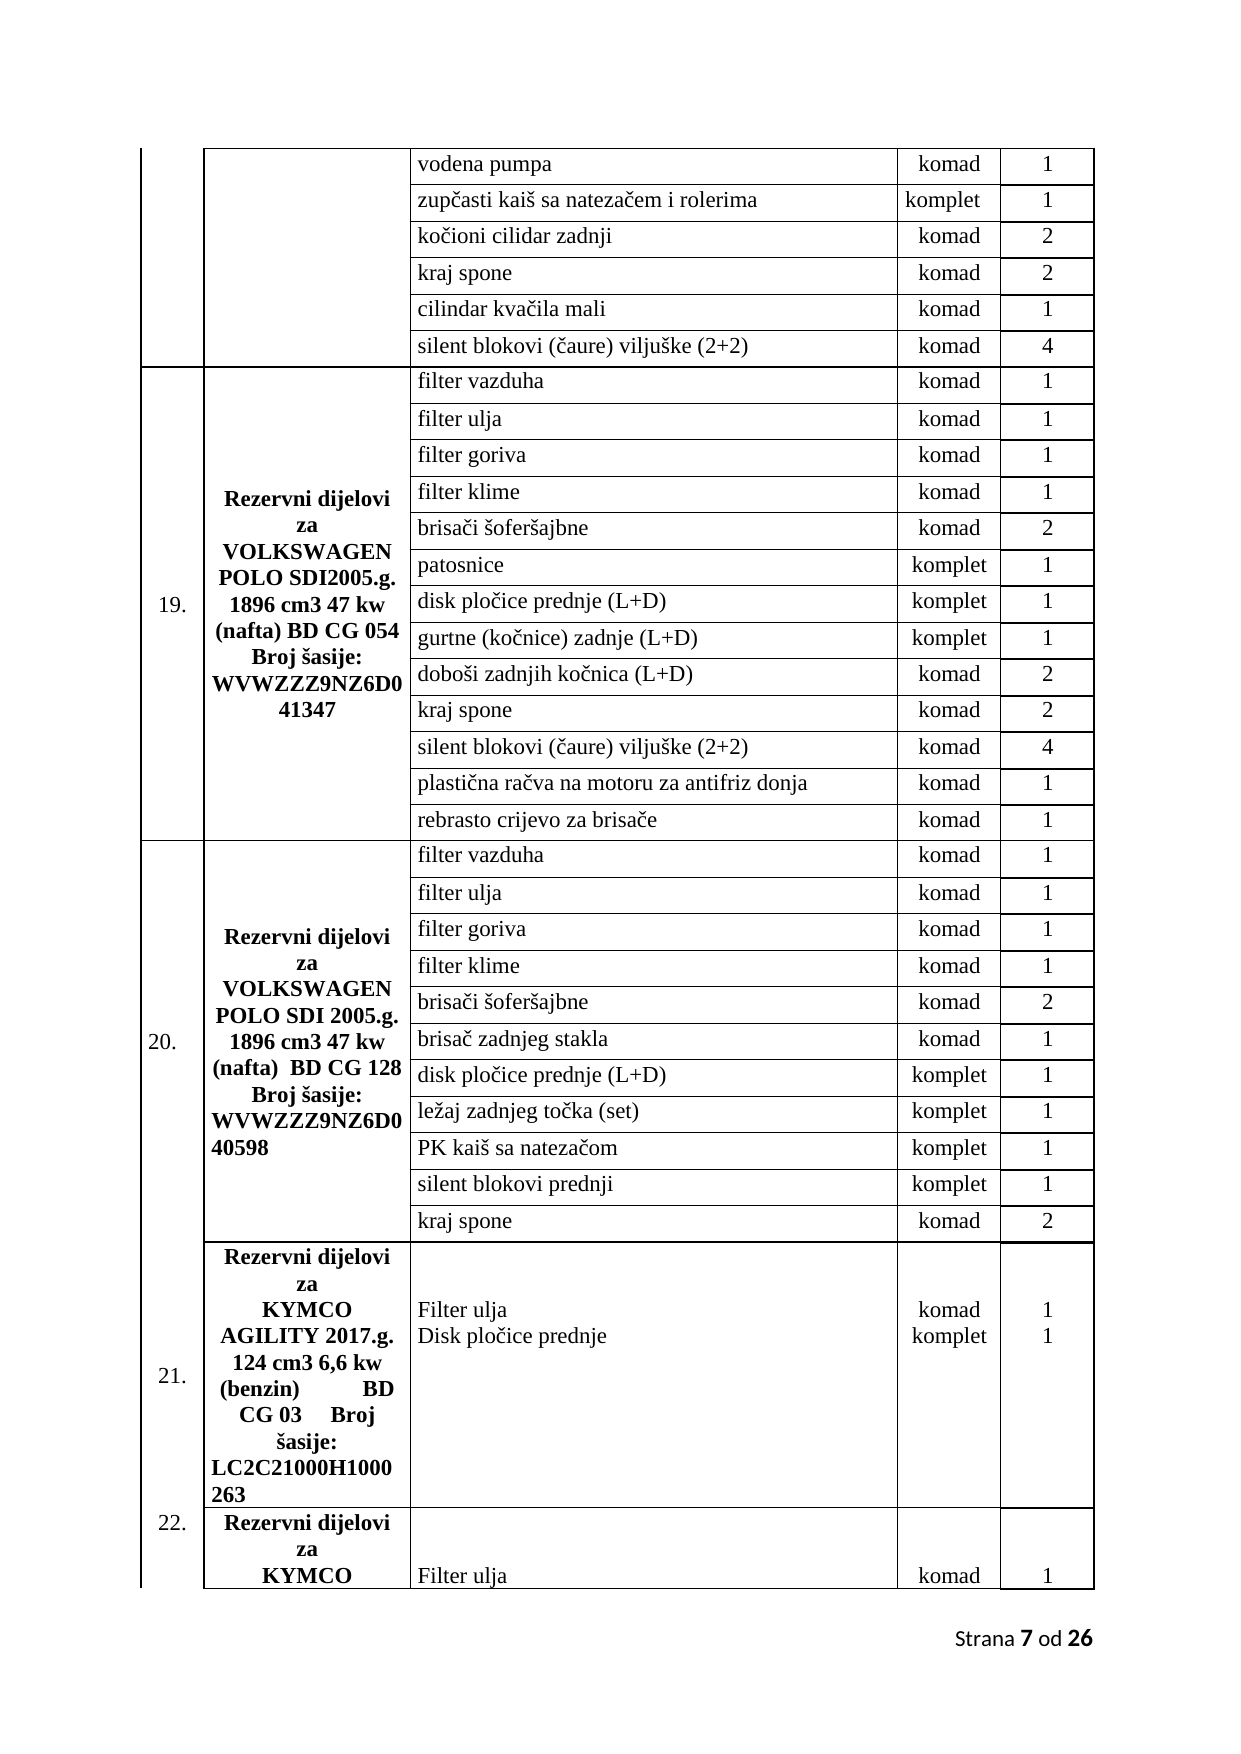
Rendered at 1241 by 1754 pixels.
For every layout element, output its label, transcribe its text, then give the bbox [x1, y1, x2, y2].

table_cell 1 [1001, 1025, 1093, 1059]
table_cell komplet [898, 185, 1000, 221]
table_cell komad [898, 696, 1000, 731]
table_cell 1 [1001, 806, 1093, 840]
table_cell komad [898, 477, 1000, 512]
table_cell komad [898, 659, 1000, 694]
table_cell komad [898, 951, 1000, 986]
table_cell gurtne (kočnice) zadnje (L+D) [411, 623, 897, 658]
table_cell 2 [1001, 223, 1093, 257]
table_cell komad [898, 404, 1000, 439]
table_cell 2 [1001, 1207, 1093, 1241]
table_cell PK kaiš sa natezačom [411, 1133, 897, 1168]
table_cell 21. [142, 1241, 203, 1507]
table_cell komad [898, 331, 1000, 366]
table_cell Rezervni dijelovi za VOLKSWAGEN POLO SDI 2005.g. 1896 cm3 47 kw (nafta) BD CG 128 Broj šasije: WVWZZZ9NZ6D040598 [205, 841, 410, 1241]
table_cell 1 [1001, 405, 1093, 439]
table_cell komad [898, 769, 1000, 804]
table_cell brisači šoferšajbne [411, 987, 897, 1023]
table_cell komplet [898, 1133, 1000, 1168]
table_cell brisači šoferšajbne [411, 513, 897, 549]
table_cell 1 [1001, 841, 1093, 877]
table_cell plastična račva na motoru za antifriz donja [411, 769, 897, 804]
table_cell komad [898, 878, 1000, 913]
table_cell 1 [1001, 149, 1093, 184]
table_cell 1 [1001, 879, 1093, 913]
table_cell disk pločice prednje (L+D) [411, 1060, 897, 1096]
table_cell 1 [1001, 1171, 1093, 1205]
table_cell 2 [1001, 514, 1093, 549]
table_cell 1 [1001, 770, 1093, 804]
table_cell komad [898, 732, 1000, 767]
table_cell komad [898, 440, 1000, 476]
table_cell kraj spone [411, 258, 897, 293]
table_cell 1 [1001, 952, 1093, 986]
table_cell disk pločice prednje (L+D) [411, 586, 897, 622]
table_cell filter goriva [411, 440, 897, 476]
table_cell filter vazduha [411, 368, 897, 403]
table_cell silent blokovi (čaure) viljuške (2+2) [411, 331, 897, 366]
table_cell 2 [1001, 697, 1093, 731]
table_cell 1 1 [1001, 1244, 1093, 1507]
table_cell 1 [1001, 1098, 1093, 1132]
table_cell filter ulja [411, 404, 897, 439]
table_cell 1 [1001, 296, 1093, 330]
table_cell Rezervni dijelovi za KYMCO AGILITY 2017.g. 124 cm3 6,6 kw (benzin) BD CG 03 Broj šasije: LC2C21000H1000263 [205, 1243, 410, 1507]
table_cell zupčasti kaiš sa natezačem i rolerima [411, 185, 897, 221]
table_cell patosnice [411, 550, 897, 585]
table_cell filter goriva [411, 914, 897, 950]
table_cell doboši zadnjih kočnica (L+D) [411, 659, 897, 694]
table_cell 2 [1001, 988, 1093, 1023]
table_cell komplet [898, 550, 1000, 585]
table_cell 1 [1001, 478, 1093, 512]
table_cell 1 1 [1001, 1509, 1093, 1588]
table_cell filter klime [411, 951, 897, 986]
table_cell komad [898, 914, 1000, 950]
table_cell kočioni cilidar zadnji [411, 222, 897, 257]
table_cell 1 [1001, 368, 1093, 403]
table_cell kraj spone [411, 696, 897, 731]
table_cell brisač zadnjeg stakla [411, 1024, 897, 1059]
table_cell Rezervni dijelovi za VOLKSWAGEN POLO SDI2005.g. 1896 cm3 47 kw (nafta) BD CG 054 Broj šasije: WVWZZZ9NZ6D041347 [205, 368, 410, 840]
table_cell komplet [898, 1060, 1000, 1096]
table_cell komad [898, 987, 1000, 1023]
table_cell cilindar kvačila mali [411, 295, 897, 330]
table_cell komplet [898, 1170, 1000, 1205]
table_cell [411, 1508, 897, 1588]
table_cell komad [898, 222, 1000, 257]
table_cell 4 [1001, 332, 1093, 366]
table_cell komad komplet [898, 1508, 1000, 1588]
table_cell komad [898, 1206, 1000, 1241]
table_cell komad [898, 805, 1000, 840]
table_cell filter klime [411, 477, 897, 512]
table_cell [205, 1508, 410, 1588]
table_cell silent blokovi (čaure) viljuške (2+2) [411, 732, 897, 767]
table_cell komad [898, 295, 1000, 330]
table_cell 1 [1001, 441, 1093, 476]
table_cell komad [898, 513, 1000, 549]
table_cell 1 [1001, 587, 1093, 622]
table_cell 19. [142, 368, 203, 840]
table_cell 1 [1001, 915, 1093, 950]
table_cell komplet [898, 623, 1000, 658]
table_cell 1 [1001, 186, 1093, 221]
table_cell komad komplet [898, 1243, 1000, 1507]
table_cell 2 [1001, 259, 1093, 293]
table_cell 2 [1001, 660, 1093, 694]
table_cell silent blokovi prednji [411, 1170, 897, 1205]
table_cell 1 [1001, 1134, 1093, 1168]
table_cell 20. [142, 841, 203, 1241]
table_cell rebrasto crijevo za brisače [411, 805, 897, 840]
table_cell 1 [1001, 1061, 1093, 1096]
table_cell komad [898, 1024, 1000, 1059]
table_cell filter ulja [411, 878, 897, 913]
table_cell komplet [898, 1097, 1000, 1132]
table_cell komad [898, 368, 1000, 403]
table_cell kraj spone [411, 1206, 897, 1241]
table_cell filter vazduha [411, 841, 897, 877]
table_cell komplet [898, 586, 1000, 622]
table_cell 22. [142, 1507, 203, 1588]
table_cell 1 [1001, 551, 1093, 585]
table_cell Filter ulja Disk pločice prednje [411, 1243, 897, 1507]
table_cell 1 [1001, 624, 1093, 658]
table_cell vodena pumpa [411, 149, 897, 184]
table_cell komad [898, 149, 1000, 184]
table_cell komad [898, 841, 1000, 877]
table_cell 4 [1001, 733, 1093, 767]
table_cell komad [898, 258, 1000, 293]
table_cell ležaj zadnjeg točka (set) [411, 1097, 897, 1132]
